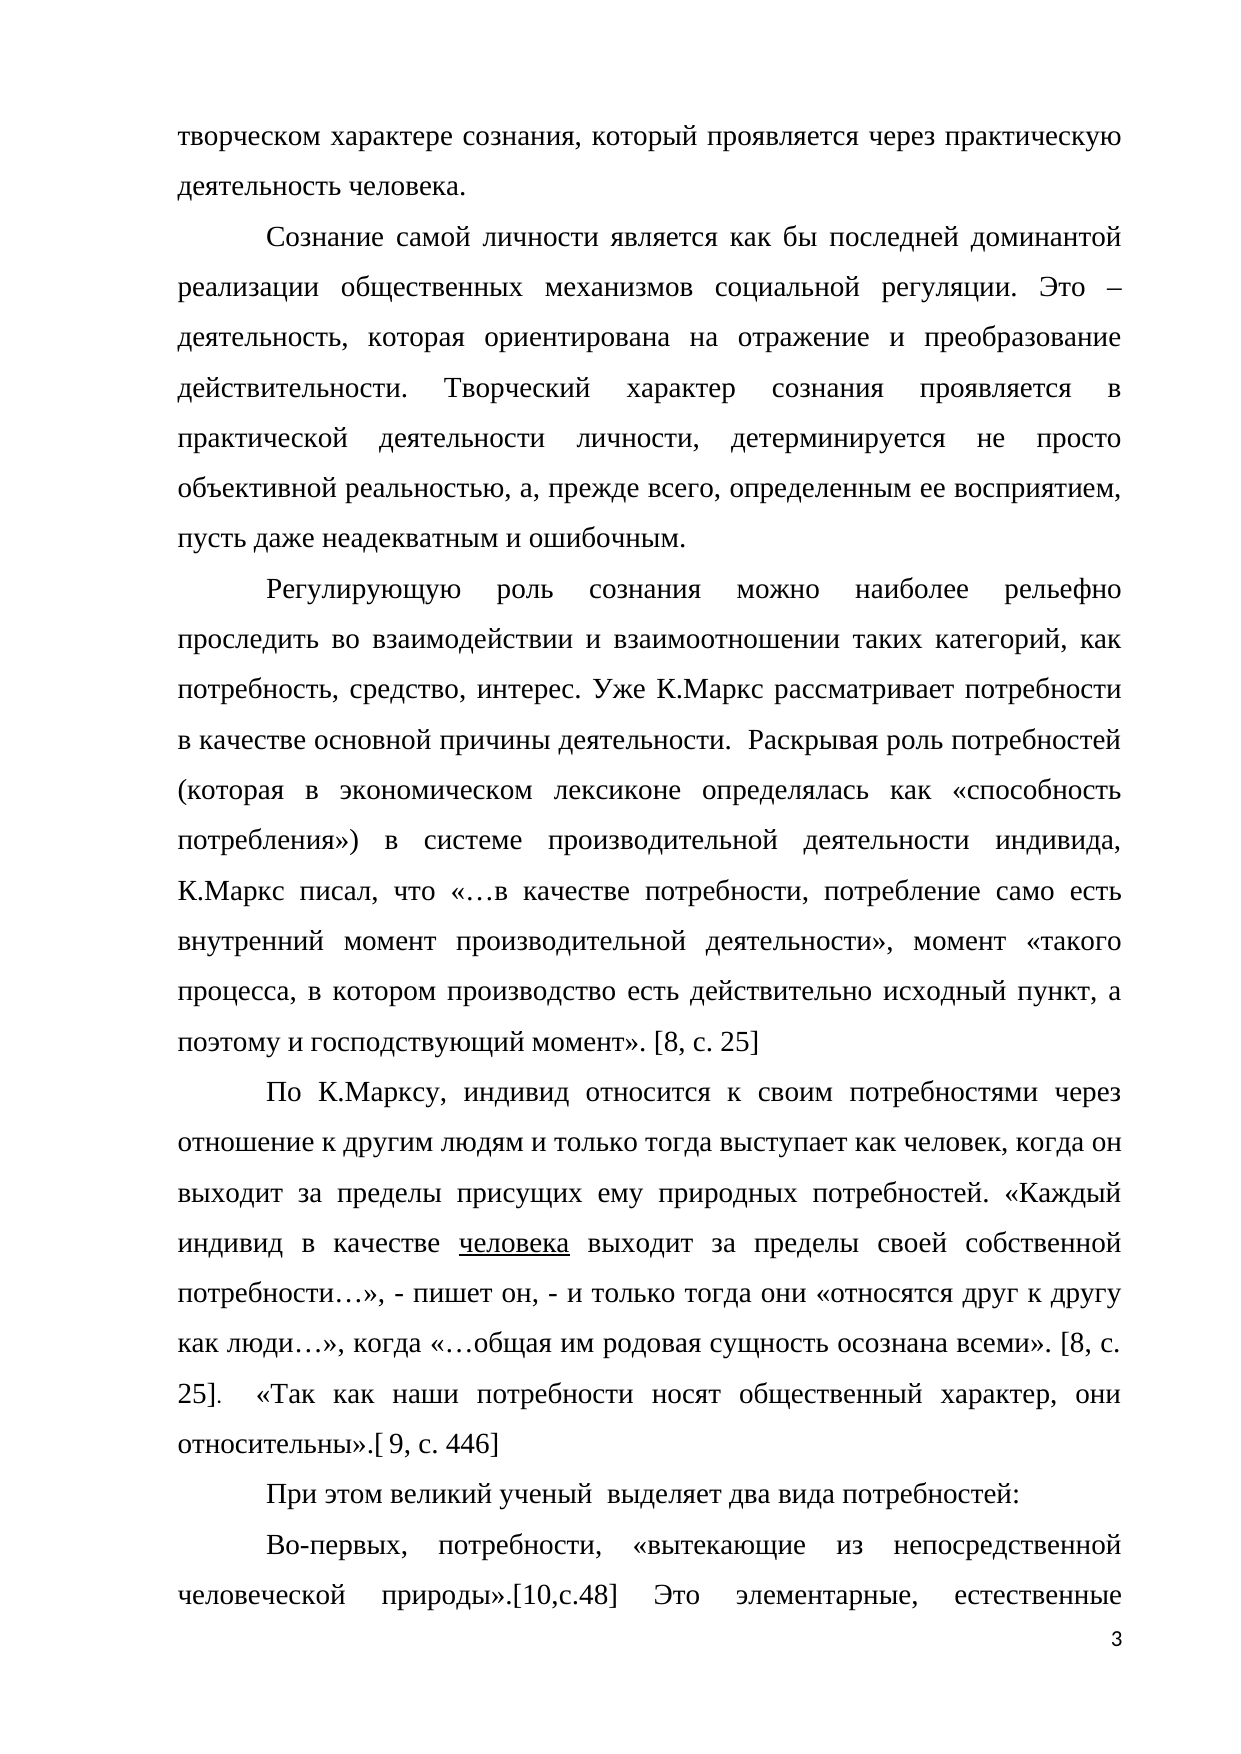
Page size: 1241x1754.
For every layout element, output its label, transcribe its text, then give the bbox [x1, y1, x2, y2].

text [177, 118, 1122, 202]
text При этом великий ученый выделяет два вида потребностей: [177, 1477, 1122, 1510]
text Регулирующую роль сознания можно наиболее рельефно проследить во взаимодействии и взаимоотношении таких категорий, как потребность, средство, интерес. Уже К.Маркс рассматривает потребности в качестве основной причины деятельности. Раскрывая роль потребностей (которая в экономическом лексиконе определялась как «способность потребления») в системе производительной деятельности индивида, К.Маркс писал, что «…в качестве потребности, потребление само есть внутренний момент производительной деятельности», момент «такого процесса, в котором производство есть действительно исходный пункт, а поэтому и господствующий момент». [8, с. 25] [177, 571, 1122, 1057]
text По К.Марксу, индивид относится к своим потребностями через отношение к другим людям и только тогда выступает как человек, когда он выходит за пределы присущих ему природных потребностей. «Каждый индивид в качестве человека выходит за пределы своей собственной потребности…», - пишет он, - и только тогда они «относятся друг к другу как люди…», когда «…общая им родовая сущность осознана всеми». [8, с. 25]. «Так как наши потребности носят общественный характер, они относительны».[ 9, с. 446] [177, 1074, 1122, 1460]
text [177, 1527, 1122, 1611]
text Сознание самой личности является как бы последней доминантой реализации общественных механизмов социальной регуляции. Это – деятельность, которая ориентирована на отражение и преобразование действительности. Творческий характер сознания проявляется в практической деятельности личности, детерминируется не просто объективной реальностью, а, прежде всего, определенным ее восприятием, пусть даже неадекватным и ошибочным. [177, 219, 1122, 554]
